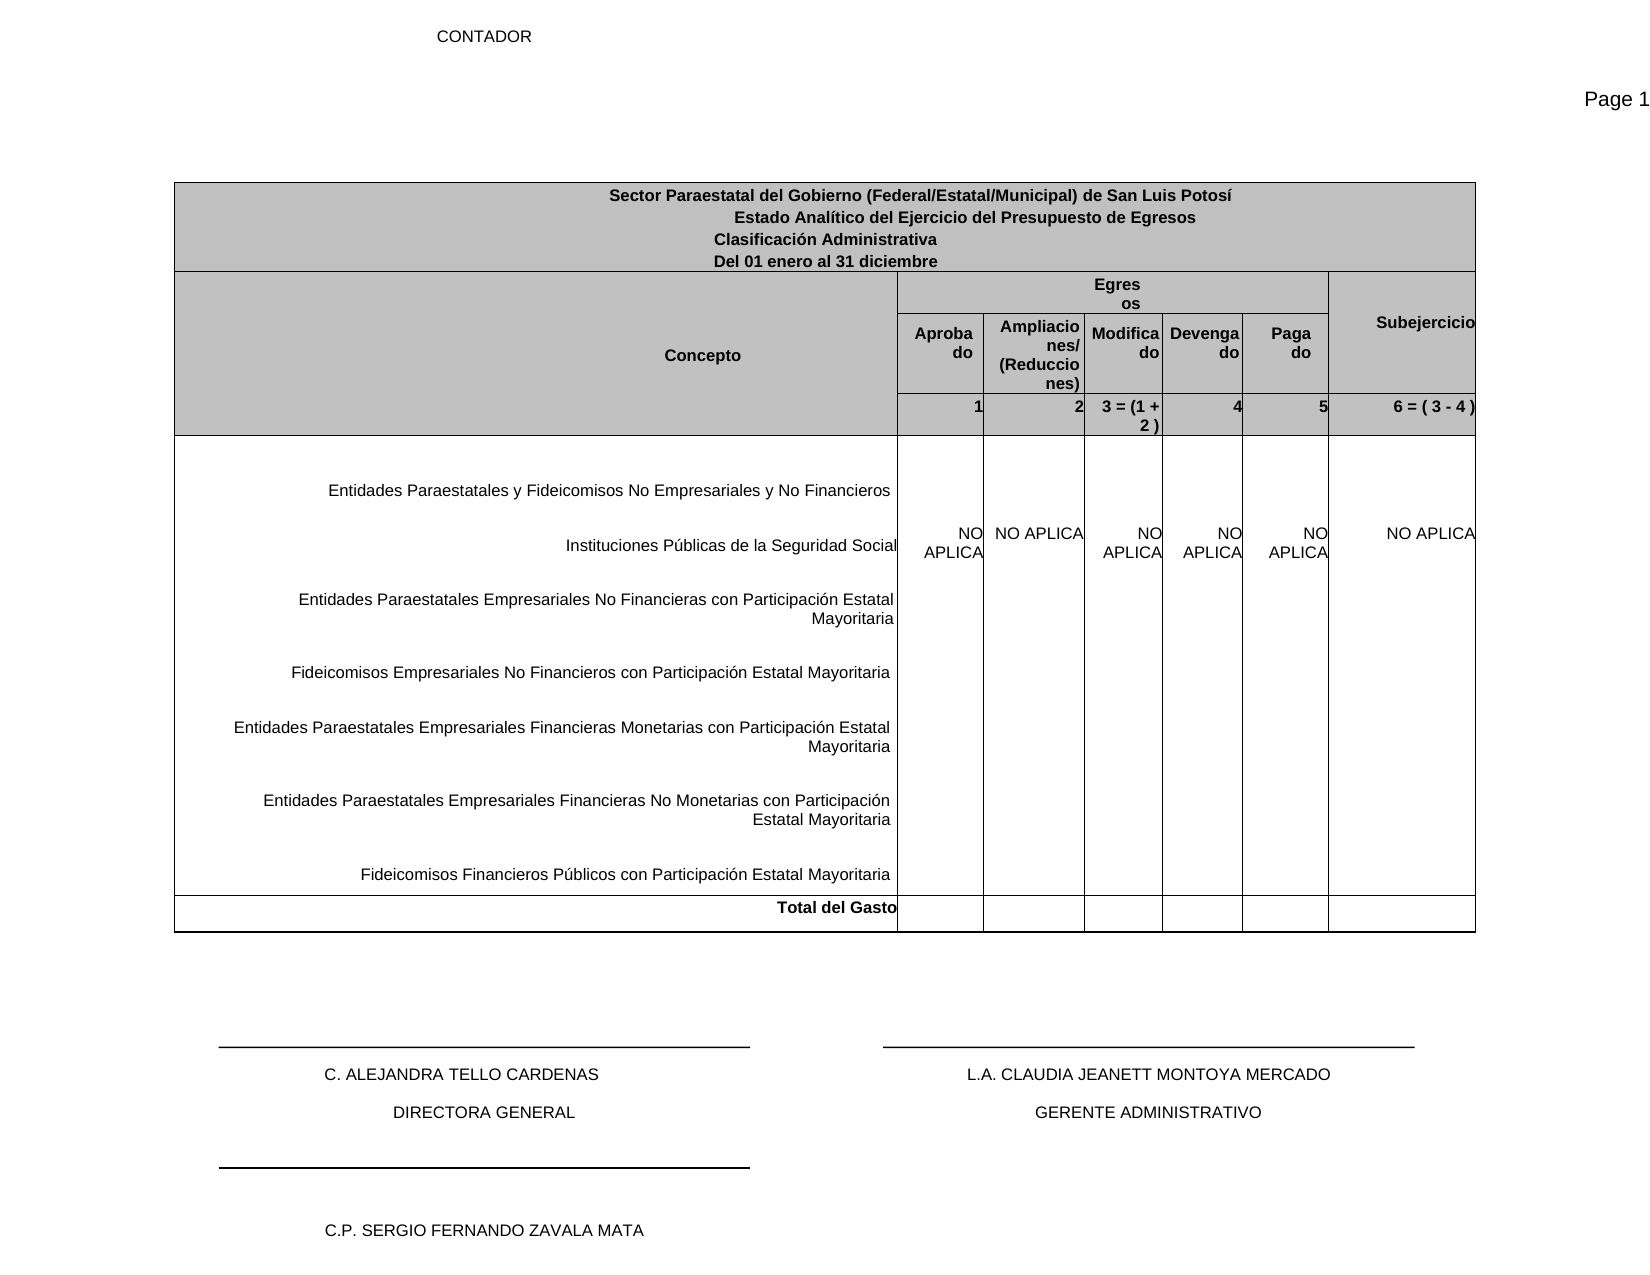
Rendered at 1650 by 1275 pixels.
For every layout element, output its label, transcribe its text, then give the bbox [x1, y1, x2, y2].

table_cell Estado Analítico del Ejercicio del Presupuesto de Egresos [175, 205, 1475, 227]
table_cell 1 [898, 394, 983, 435]
table_cell 6 = ( 3 - 4 ) [1329, 394, 1475, 435]
table_cell Devengado [1163, 314, 1242, 393]
table_cell Aprobado [898, 314, 983, 393]
table_cell Subejercicio [1329, 272, 1475, 393]
table_cell [1085, 896, 1162, 931]
table_cell NO APLICA [1085, 436, 1162, 895]
table_cell [1163, 896, 1242, 931]
table_cell Total del Gasto [175, 896, 897, 931]
table_cell [984, 896, 1084, 931]
table_cell [1329, 896, 1475, 931]
table_cell Egresos [898, 272, 1328, 313]
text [324, 27, 645, 46]
table_cell Concepto [175, 272, 897, 435]
table_cell Del 01 enero al 31 diciembre [175, 249, 1475, 271]
table_cell Entidades Paraestatales y Fideicomisos No Empresariales y No Financieros [175, 436, 897, 500]
table_cell 3 = (1 + 2 ) [1085, 394, 1162, 435]
table_cell Modificado [1085, 314, 1162, 393]
table_cell Clasificación Administrativa [175, 227, 1475, 249]
table_cell NO APLICA [898, 436, 983, 895]
text C. ALEJANDRA TELLO CARDENAS L.A. CLAUDIA JEANETT MONTOYA MERCADO [0, 1068, 1650, 1083]
table_cell Instituciones Públicas de la Seguridad Social [175, 500, 897, 554]
table_cell [898, 896, 983, 931]
table_cell 4 [1163, 394, 1242, 435]
table_cell Entidades Paraestatales Empresariales No Financieras con Participación Estatal Mayoritaria [175, 555, 897, 628]
table_cell Fideicomisos Empresariales No Financieros con Participación Estatal Mayoritaria [175, 628, 897, 682]
table_cell NO APLICA [1329, 436, 1475, 895]
table_header Sector Paraestatal del Gobierno (Federal/Estatal/Municipal) de San Luis Potosí [175, 183, 1475, 205]
table_cell 2 [984, 394, 1084, 435]
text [324, 1221, 645, 1240]
text Page 1 [0, 86, 1650, 110]
table_cell Entidades Paraestatales Empresariales Financieras No Monetarias con Participación Estatal Mayoritaria [175, 756, 897, 829]
table_cell [1243, 896, 1328, 931]
table_cell NO APLICA [1163, 436, 1242, 895]
table_cell 5 [1243, 394, 1328, 435]
table_cell Ampliaciones/ (Reducciones) [984, 314, 1084, 393]
table_cell Fideicomisos Financieros Públicos con Participación Estatal Mayoritaria [175, 829, 897, 895]
table_cell NO APLICA [984, 436, 1084, 895]
text DIRECTORA GENERAL GERENTE ADMINISTRATIVO [5, 1103, 1650, 1122]
table_cell Entidades Paraestatales Empresariales Financieras Monetarias con Participación Estatal Mayoritaria [175, 683, 897, 756]
table_cell NO APLICA [1243, 436, 1328, 895]
table_cell Pagado [1243, 314, 1328, 393]
